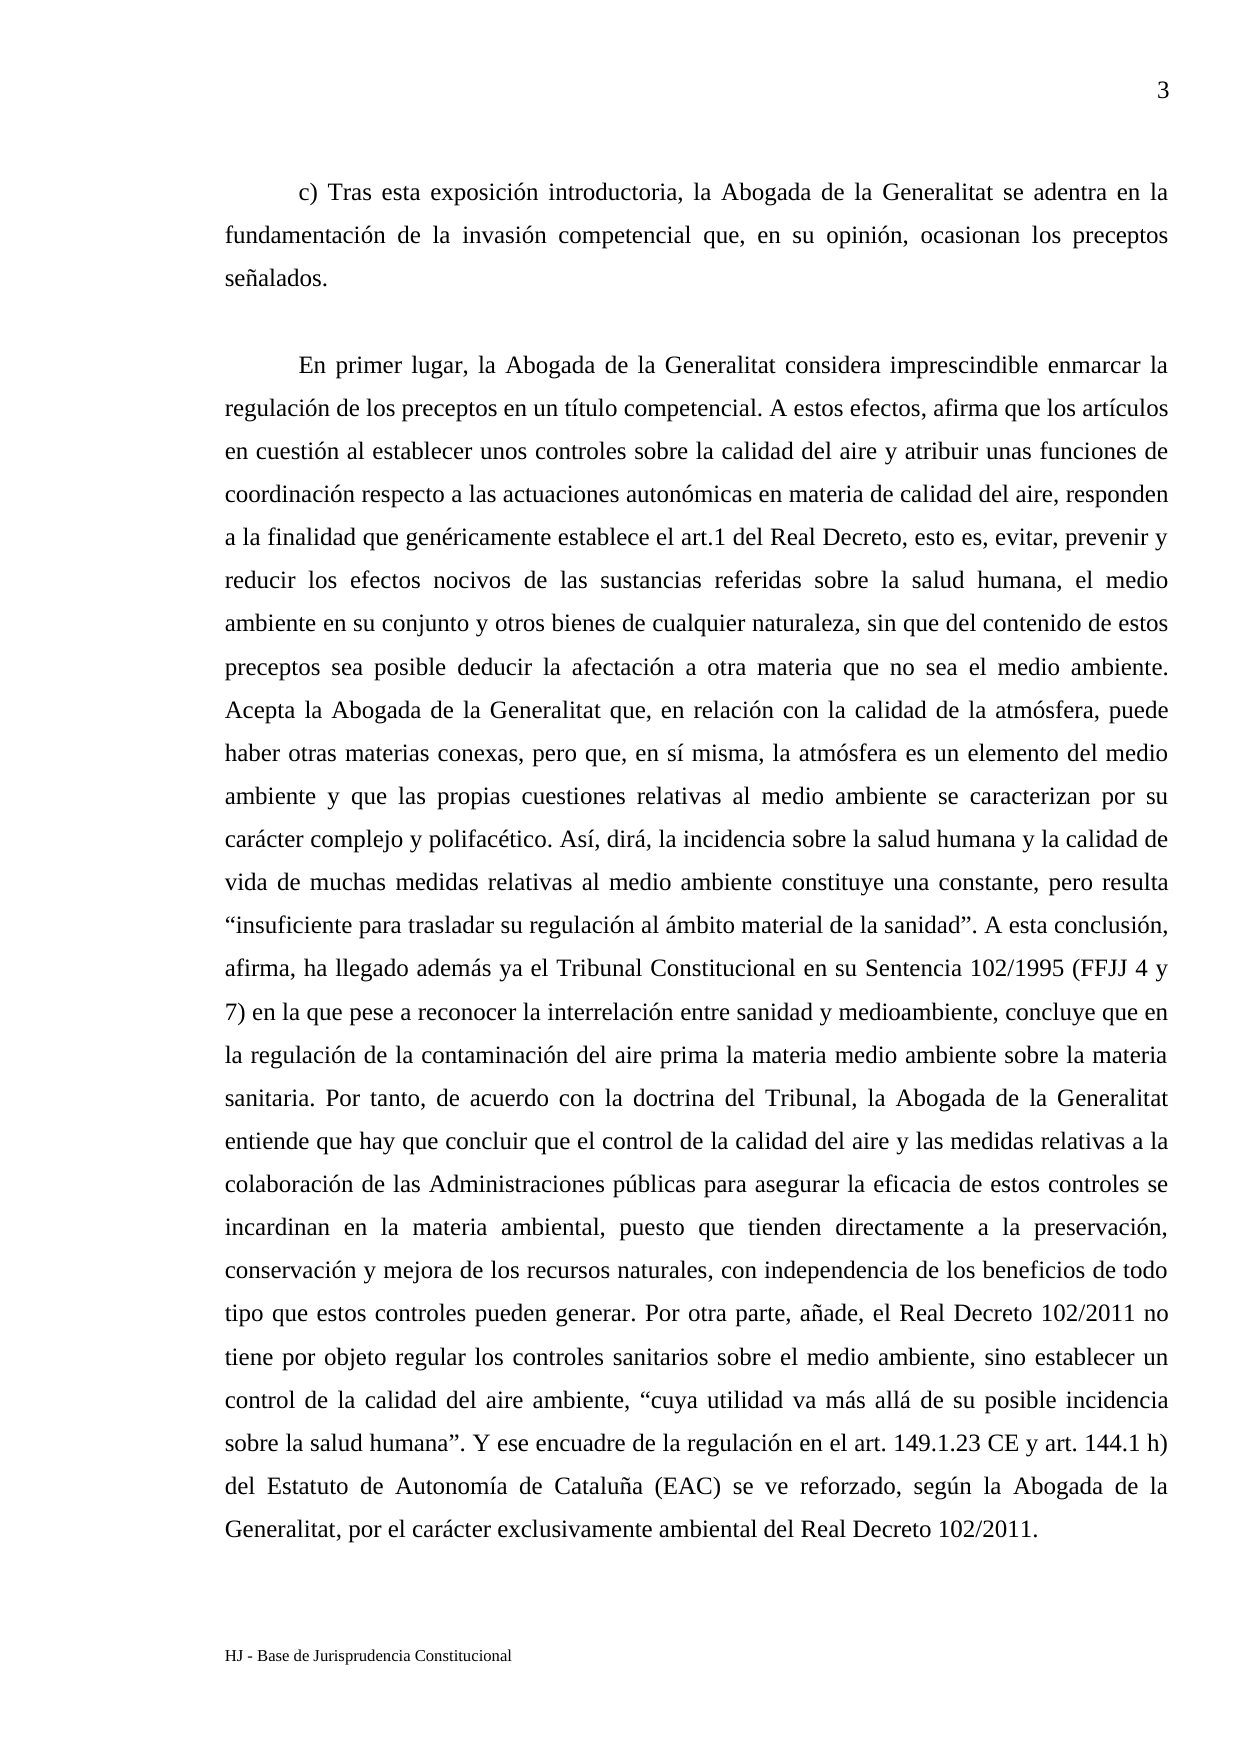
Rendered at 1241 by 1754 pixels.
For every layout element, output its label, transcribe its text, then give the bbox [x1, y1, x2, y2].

text c) Tras esta exposición introductoria, la Abogada de la Generalitat se adentra en la fundamentación de la invasión competencial que, en su opinión, ocasionan los preceptos señalados. [224, 177, 1169, 292]
text En primer lugar, la Abogada de la Generalitat considera imprescindible enmarcar la regulación de los preceptos en un título competencial. A estos efectos, afirma que los artículos en cuestión al establecer unos controles sobre la calidad del aire y atribuir unas funciones de coordinación respecto a las actuaciones autonómicas en materia de calidad del aire, responden a la finalidad que genéricamente establece el art.1 del Real Decreto, esto es, evitar, prevenir y reducir los efectos nocivos de las sustancias referidas sobre la salud humana, el medio ambiente en su conjunto y otros bienes de cualquier naturaleza, sin que del contenido de estos preceptos sea posible deducir la afectación a otra materia que no sea el medio ambiente. Acepta la Abogada de la Generalitat que, en relación con la calidad de la atmósfera, puede haber otras materias conexas, pero que, en sí misma, la atmósfera es un elemento del medio ambiente y que las propias cuestiones relativas al medio ambiente se caracterizan por su carácter complejo y polifacético. Así, dirá, la incidencia sobre la salud humana y la calidad de vida de muchas medidas relativas al medio ambiente constituye una constante, pero resulta “insuficiente para trasladar su regulación al ámbito material de la sanidad”. A esta conclusión, afirma, ha llegado además ya el Tribunal Constitucional en su Sentencia 102/1995 (FFJJ 4 y 7) en la que pese a reconocer la interrelación entre sanidad y medioambiente, concluye que en la regulación de la contaminación del aire prima la materia medio ambiente sobre la materia sanitaria. Por tanto, de acuerdo con la doctrina del Tribunal, la Abogada de la Generalitat entiende que hay que concluir que el control de la calidad del aire y las medidas relativas a la colaboración de las Administraciones públicas para asegurar la eficacia de estos controles se incardinan en la materia ambiental, puesto que tienden directamente a la preservación, conservación y mejora de los recursos naturales, con independencia de los beneficios de todo tipo que estos controles pueden generar. Por otra parte, añade, el Real Decreto 102/2011 no tiene por objeto regular los controles sanitarios sobre el medio ambiente, sino establecer un control de la calidad del aire ambiente, “cuya utilidad va más allá de su posible incidencia sobre la salud humana”. Y ese encuadre de la regulación en el art. 149.1.23 CE y art. 144.1 h) del Estatuto de Autonomía de Cataluña (EAC) se ve reforzado, según la Abogada de la Generalitat, por el carácter exclusivamente ambiental del Real Decreto 102/2011. [224, 350, 1169, 1543]
